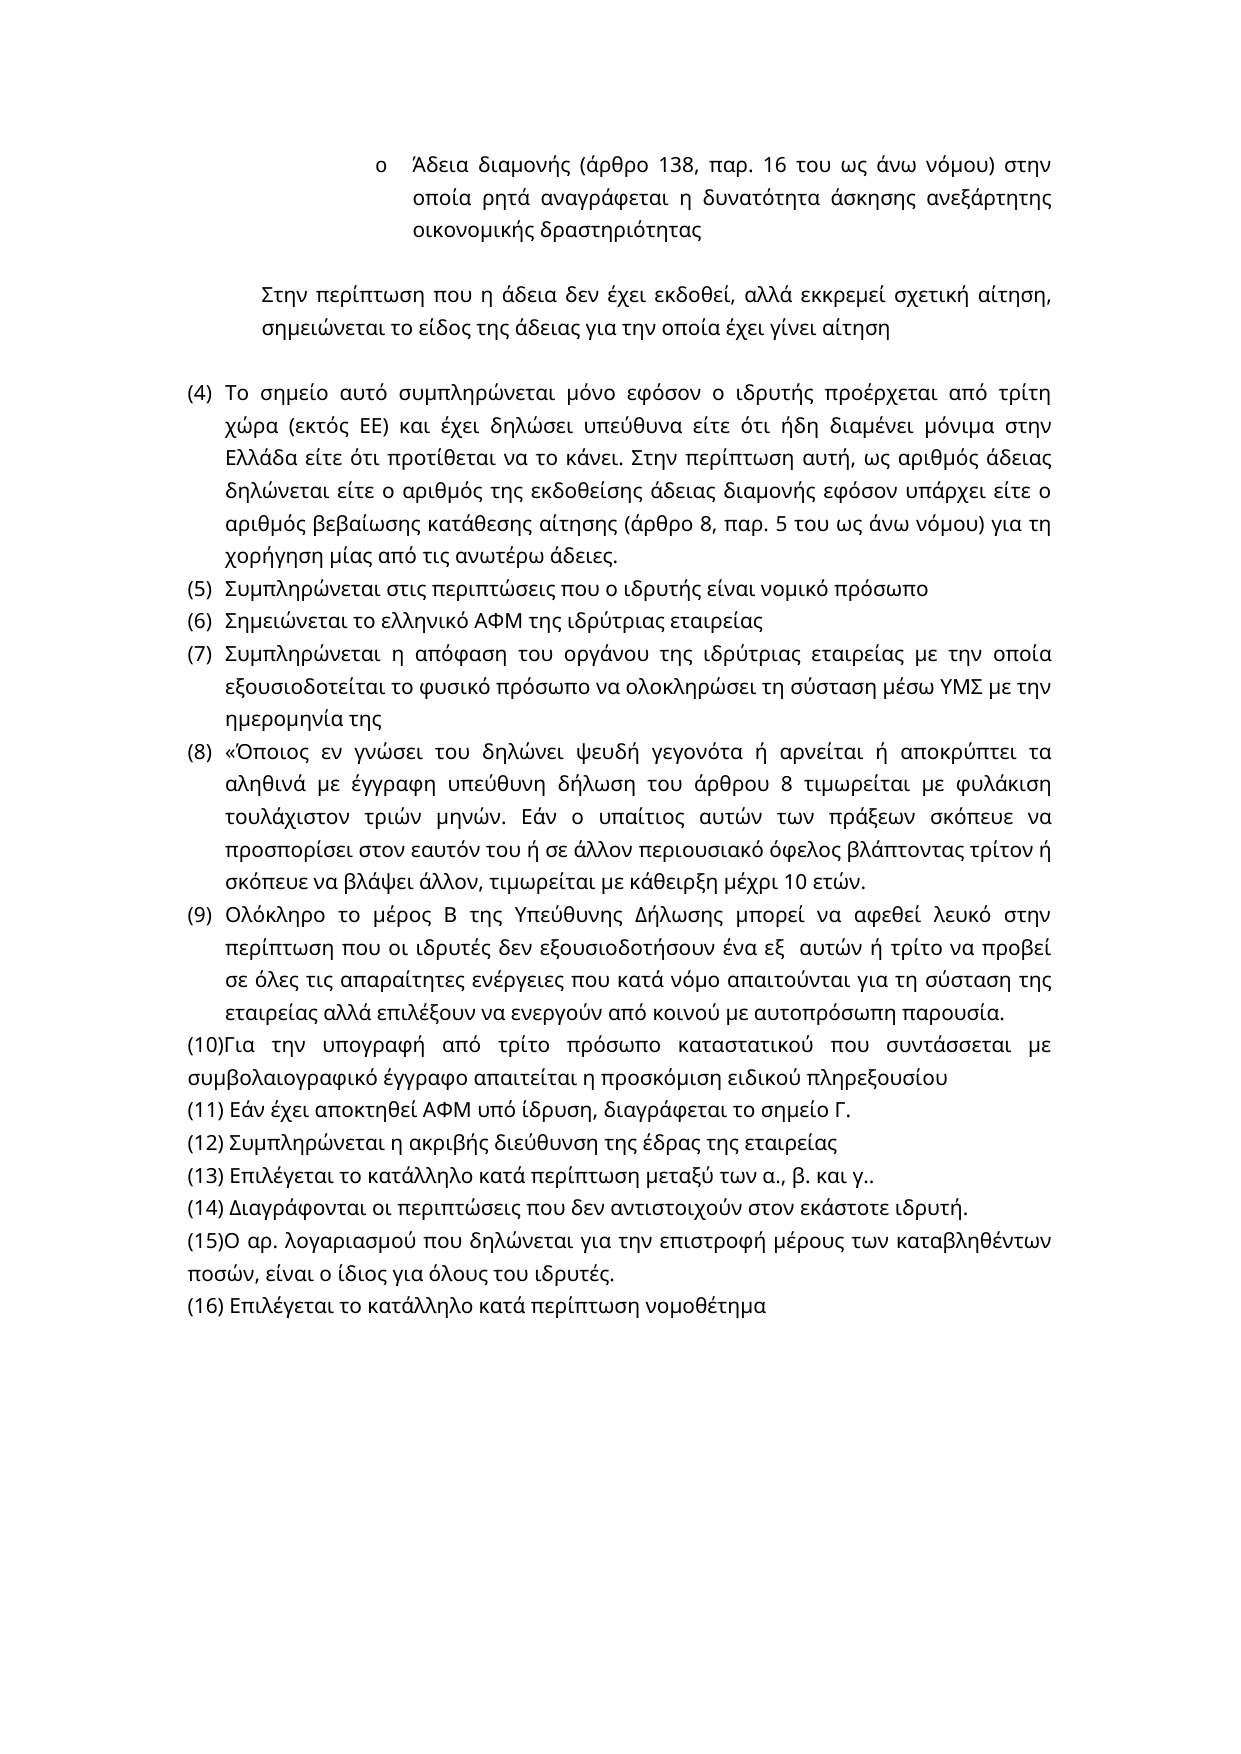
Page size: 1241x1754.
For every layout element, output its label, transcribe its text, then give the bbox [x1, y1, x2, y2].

text (14) Διαγράφονται οι περιπτώσεις που δεν αντιστοιχούν στον εκάστοτε ιδρυτή. [187, 1193, 1053, 1222]
list «Όποιος εν γνώσει του δηλώνει ψευδή γεγονότα ή αρνείται ή αποκρύπτει τα αληθινά με έγγραφη υπεύθυνη δήλωση του άρθρου 8 τιμωρείται με φυλάκιση τουλάχιστον τριών μηνών. Εάν ο υπαίτιος αυτών των πράξεων σκόπευε να προσπορίσει στον εαυτόν του ή σε άλλον περιουσιακό όφελος βλάπτοντας τρίτον ή σκόπευε να βλάψει άλλον, τιμωρείται με κάθειρξη μέχρι 10 ετών. [187, 737, 1053, 896]
text (13) Επιλέγεται το κατάλληλο κατά περίπτωση μεταξύ των α., β. και γ.. [187, 1161, 1053, 1189]
text Στην περίπτωση που η άδεια δεν έχει εκδοθεί, αλλά εκκρεμεί σχετική αίτηση, σημειώνεται το είδος της άδειας για την οποία έχει γίνει αίτηση [261, 281, 1053, 342]
text (15)Ο αρ. λογαριασμού που δηλώνεται για την επιστροφή μέρους των καταβληθέντων ποσών, είναι ο ίδιος για όλους του ιδρυτές. [187, 1226, 1053, 1287]
list Συμπληρώνεται η απόφαση του οργάνου της ιδρύτριας εταιρείας με την οποία εξουσιοδοτείται το φυσικό πρόσωπο να ολοκληρώσει τη σύσταση μέσω ΥΜΣ με την ημερομηνία της [187, 639, 1053, 733]
list Συμπληρώνεται στις περιπτώσεις που ο ιδρυτής είναι νομικό πρόσωπο [187, 574, 1053, 602]
list Σημειώνεται το ελληνικό ΑΦΜ της ιδρύτριας εταιρείας [187, 607, 1053, 635]
text (16) Επιλέγεται το κατάλληλο κατά περίπτωση νομοθέτημα [187, 1291, 1053, 1320]
list Άδεια διαμονής (άρθρο 138, παρ. 16 του ως άνω νόμου) στην οποία ρητά αναγράφεται η δυνατότητα άσκησης ανεξάρτητης οικονομικής δραστηριότητας [375, 150, 1053, 244]
list Το σημείο αυτό συμπληρώνεται μόνο εφόσον ο ιδρυτής προέρχεται από τρίτη χώρα (εκτός ΕΕ) και έχει δηλώσει υπεύθυνα είτε ότι ήδη διαμένει μόνιμα στην Ελλάδα είτε ότι προτίθεται να το κάνει. Στην περίπτωση αυτή, ως αριθμός άδειας δηλώνεται είτε ο αριθμός της εκδοθείσης άδειας διαμονής εφόσον υπάρχει είτε ο αριθμός βεβαίωσης κατάθεσης αίτησης (άρθρο 8, παρ. 5 του ως άνω νόμου) για τη χορήγηση μίας από τις ανωτέρω άδειες. [187, 378, 1053, 570]
text (12) Συμπληρώνεται η ακριβής διεύθυνση της έδρας της εταιρείας [187, 1128, 1053, 1157]
text (10)Για την υπογραφή από τρίτο πρόσωπο καταστατικού που συντάσσεται με συμβολαιογραφικό έγγραφο απαιτείται η προσκόμιση ειδικού πληρεξουσίου [187, 1030, 1053, 1091]
list Ολόκληρο το μέρος Β της Υπεύθυνης Δήλωσης μπορεί να αφεθεί λευκό στην περίπτωση που οι ιδρυτές δεν εξουσιοδοτήσουν ένα εξ αυτών ή τρίτο να προβεί σε όλες τις απαραίτητες ενέργειες που κατά νόμο απαιτούνται για τη σύσταση της εταιρείας αλλά επιλέξουν να ενεργούν από κοινού με αυτοπρόσωπη παρουσία. [187, 900, 1053, 1026]
text (11) Εάν έχει αποκτηθεί ΑΦΜ υπό ίδρυση, διαγράφεται το σημείο Γ. [187, 1096, 1053, 1124]
